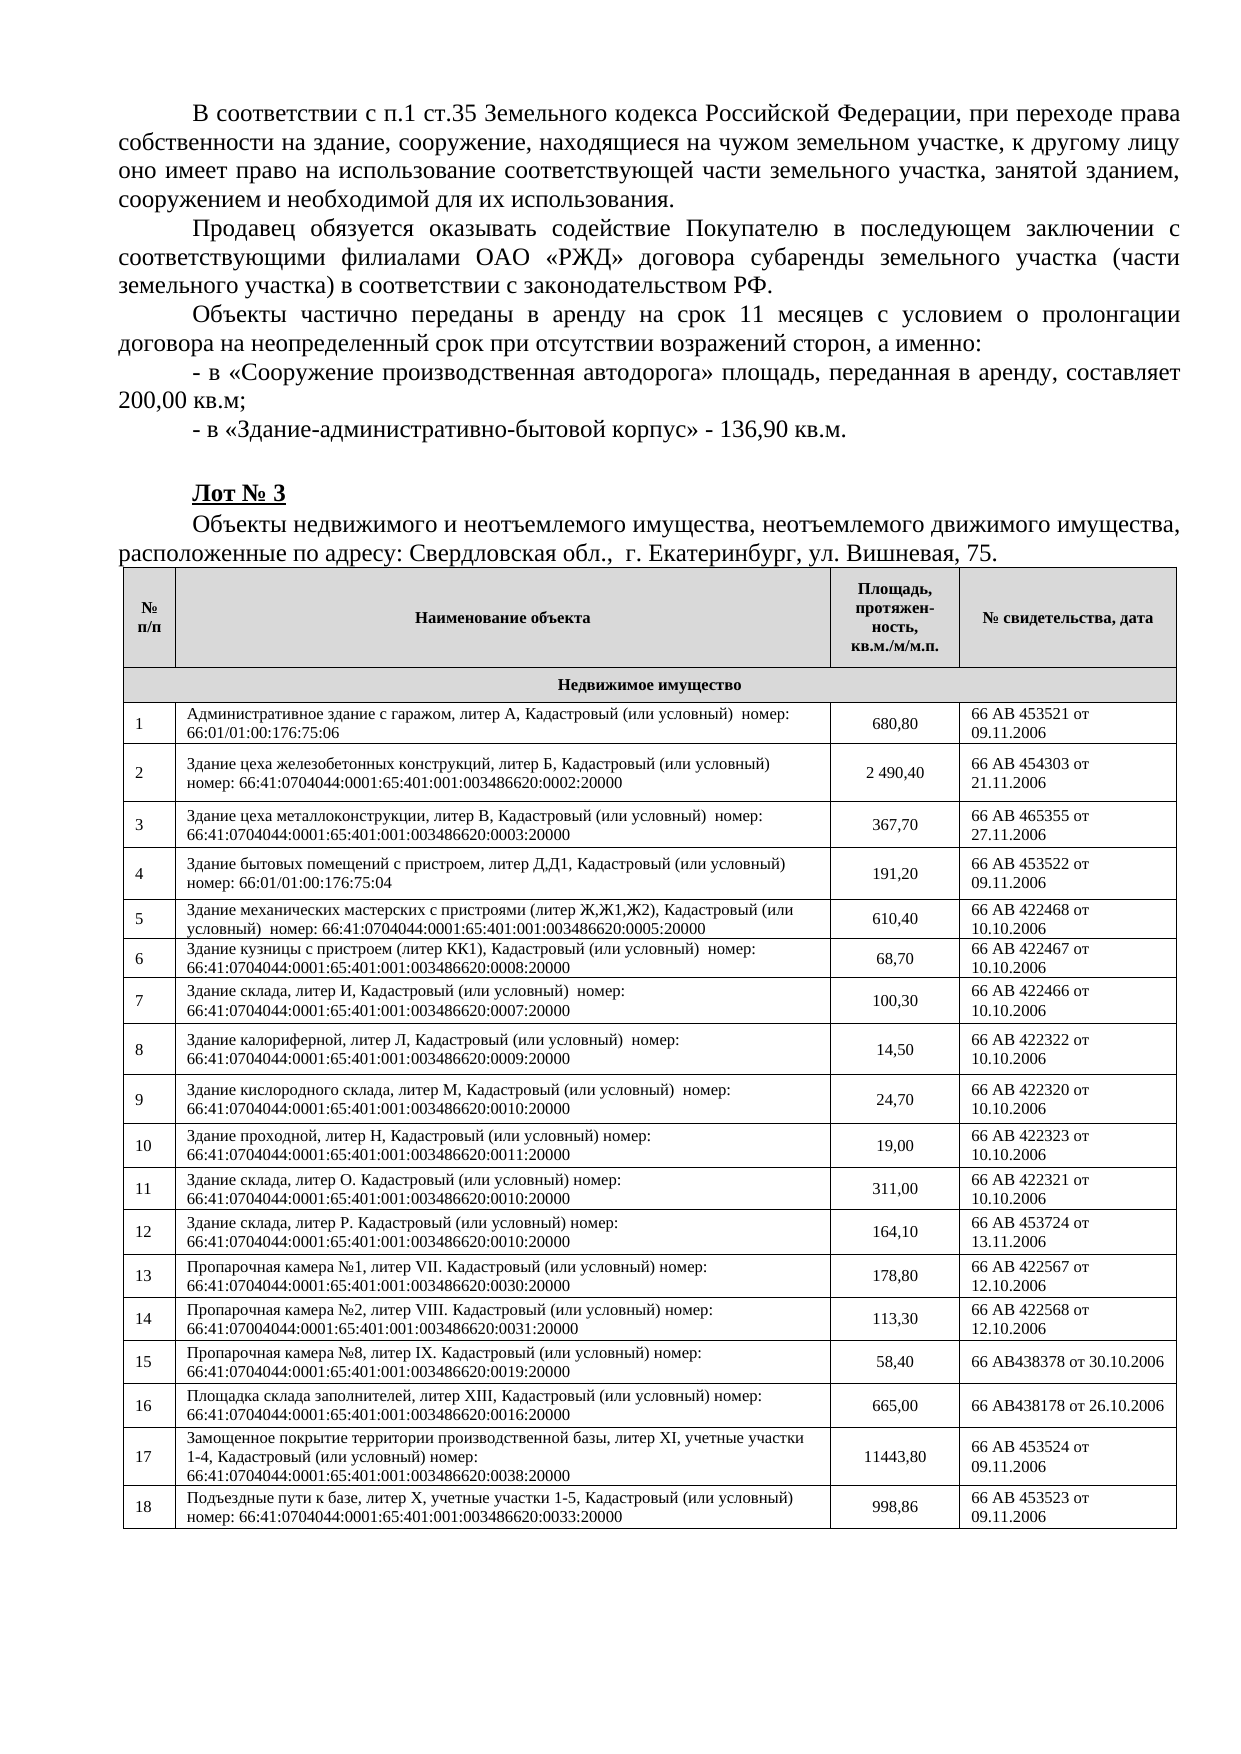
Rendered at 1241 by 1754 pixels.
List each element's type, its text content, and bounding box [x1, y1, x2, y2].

table_cell 66 АВ 422468 от 10.10.2006 [960, 900, 1176, 938]
table_cell 17 [124, 1428, 175, 1485]
table_cell 178,80 [831, 1255, 959, 1297]
table_cell 66 АВ 422568 от 12.10.2006 [960, 1298, 1176, 1339]
table_cell 66 АВ 422320 от 10.10.2006 [960, 1075, 1176, 1122]
table_cell 66 АВ 422321 от 10.10.2006 [960, 1168, 1176, 1209]
table_cell 311,00 [831, 1168, 959, 1209]
table_cell 68,70 [831, 939, 959, 977]
table_cell 680,80 [831, 703, 959, 743]
table_cell Здание кузницы с пристроем (литер КК1), Кадастровый (или условный) номер: 66:41:0704044:0001:65:401:001:003486620:0008:20000 [176, 939, 830, 977]
table_cell 66 АВ 453524 от 09.11.2006 [960, 1428, 1176, 1485]
table_cell Здание бытовых помещений с пристроем, литер Д,Д1, Кадастровый (или условный) номер: 66:01/01:00:176:75:04 [176, 848, 830, 898]
table_cell 164,10 [831, 1210, 959, 1253]
table_cell Здание цеха железобетонных конструкций, литер Б, Кадастровый (или условный) номер: 66:41:0704044:0001:65:401:001:003486620:0002:20000 [176, 744, 830, 801]
table_cell 6 [124, 939, 175, 977]
table_cell 2 [124, 744, 175, 801]
table_cell Подъездные пути к базе, литер Х, учетные участки 1-5, Кадастровый (или условный) номер: 66:41:0704044:0001:65:401:001:003486620:0033:20000 [176, 1486, 830, 1527]
table_cell 66 АВ438378 от 30.10.2006 [960, 1341, 1176, 1383]
table_header Площадь, протяжен-ность, кв.м./м/м.п. [831, 568, 959, 667]
table_cell 66 АВ 422467 от 10.10.2006 [960, 939, 1176, 977]
table_cell 66 АВ 453724 от 13.11.2006 [960, 1210, 1176, 1253]
table_cell 4 [124, 848, 175, 898]
table_cell Площадка склада заполнителей, литер XIII, Кадастровый (или условный) номер: 66:41:0704044:0001:65:401:001:003486620:0016:20000 [176, 1384, 830, 1427]
table_cell 66 АВ 422323 от 10.10.2006 [960, 1124, 1176, 1167]
table_cell 1 [124, 703, 175, 743]
table_cell 18 [124, 1486, 175, 1527]
table_cell Замощенное покрытие территории производственной базы, литер XI, учетные участки 1-4, Кадастровый (или условный) номер: 66:41:0704044:0001:65:401:001:003486620:0038:20000 [176, 1428, 830, 1485]
table_cell 5 [124, 900, 175, 938]
table_cell 66 АВ438178 от 26.10.2006 [960, 1384, 1176, 1427]
table_cell 11 [124, 1168, 175, 1209]
text Объекты недвижимого и неотъемлемого имущества, неотъемлемого движимого имущества, расположенные по адресу: Свердловская обл., г. Екатеринбург, ул. Вишневая, 75. [118, 509, 1181, 567]
text - в «Сооружение производственная автодорога» площадь, переданная в аренду, составляет 200,00 кв.м; [118, 357, 1181, 414]
table_cell Здание кислородного склада, литер М, Кадастровый (или условный) номер: 66:41:0704044:0001:65:401:001:003486620:0010:20000 [176, 1075, 830, 1122]
table_cell 14 [124, 1298, 175, 1339]
table_cell 19,00 [831, 1124, 959, 1167]
table_cell 66 АВ 454303 от 21.11.2006 [960, 744, 1176, 801]
table_cell 998,86 [831, 1486, 959, 1527]
table_cell 3 [124, 802, 175, 847]
text Продавец обязуется оказывать содействие Покупателю в последующем заключении с соответствующими филиалами ОАО «РЖД» договора субаренды земельного участка (части земельного участка) в соответствии с законодательством РФ. [118, 213, 1181, 299]
table_cell 66 АВ 422466 от 10.10.2006 [960, 978, 1176, 1022]
table_cell 7 [124, 978, 175, 1022]
table_cell 8 [124, 1024, 175, 1074]
table_cell 2 490,40 [831, 744, 959, 801]
table_cell 610,40 [831, 900, 959, 938]
table_cell 66 АВ 453521 от 09.11.2006 [960, 703, 1176, 743]
table_cell 58,40 [831, 1341, 959, 1383]
table_cell 66 АВ 422567 от 12.10.2006 [960, 1255, 1176, 1297]
table_cell 113,30 [831, 1298, 959, 1339]
text Объекты частично переданы в аренду на срок 11 месяцев с условием о пролонгации договора на неопределенный срок при отсутствии возражений сторон, а именно: [118, 299, 1181, 357]
table_header № п/п [124, 568, 175, 667]
table_cell 10 [124, 1124, 175, 1167]
table_cell Здание проходной, литер Н, Кадастровый (или условный) номер: 66:41:0704044:0001:65:401:001:003486620:0011:20000 [176, 1124, 830, 1167]
table_cell 15 [124, 1341, 175, 1383]
table_cell Здание механических мастерских с пристроями (литер Ж,Ж1,Ж2), Кадастровый (или условный) номер: 66:41:0704044:0001:65:401:001:003486620:0005:20000 [176, 900, 830, 938]
table_cell Пропарочная камера №8, литер IX. Кадастровый (или условный) номер: 66:41:0704044:0001:65:401:001:003486620:0019:20000 [176, 1341, 830, 1383]
table_cell 13 [124, 1255, 175, 1297]
table_cell Здание склада, литер Р. Кадастровый (или условный) номер: 66:41:0704044:0001:65:401:001:003486620:0010:20000 [176, 1210, 830, 1253]
table_cell Здание цеха металлоконструкции, литер В, Кадастровый (или условный) номер: 66:41:0704044:0001:65:401:001:003486620:0003:20000 [176, 802, 830, 847]
table_cell 191,20 [831, 848, 959, 898]
table_cell Здание склада, литер И, Кадастровый (или условный) номер: 66:41:0704044:0001:65:401:001:003486620:0007:20000 [176, 978, 830, 1022]
table_cell 66 АВ 422322 от 10.10.2006 [960, 1024, 1176, 1074]
table_cell 9 [124, 1075, 175, 1122]
table_cell 16 [124, 1384, 175, 1427]
text Лот № 3 [118, 472, 1181, 509]
table_cell 367,70 [831, 802, 959, 847]
table_cell 14,50 [831, 1024, 959, 1074]
table_header № свидетельства, дата [960, 568, 1176, 667]
table_cell 11443,80 [831, 1428, 959, 1485]
table_cell Недвижимое имущество [124, 668, 1176, 702]
table_cell 100,30 [831, 978, 959, 1022]
table_header Наименование объекта [176, 568, 830, 667]
table_cell Здание склада, литер О. Кадастровый (или условный) номер: 66:41:0704044:0001:65:401:001:003486620:0010:20000 [176, 1168, 830, 1209]
text - в «Здание-административно-бытовой корпус» - 136,90 кв.м. [118, 414, 1181, 443]
table_cell Административное здание с гаражом, литер А, Кадастровый (или условный) номер: 66:01/01:00:176:75:06 [176, 703, 830, 743]
table_cell 66 АВ 453522 от 09.11.2006 [960, 848, 1176, 898]
text В соответствии с п.1 ст.35 Земельного кодекса Российской Федерации, при переходе права собственности на здание, сооружение, находящиеся на чужом земельном участке, к другому лицу оно имеет право на использование соответствующей части земельного участка, занятой зданием, сооружением и необходимой для их использования. [118, 98, 1181, 213]
table_cell 24,70 [831, 1075, 959, 1122]
table_cell 66 АВ 453523 от 09.11.2006 [960, 1486, 1176, 1527]
table_cell Пропарочная камера №1, литер VII. Кадастровый (или условный) номер: 66:41:0704044:0001:65:401:001:003486620:0030:20000 [176, 1255, 830, 1297]
table_cell 12 [124, 1210, 175, 1253]
table_cell 66 АВ 465355 от 27.11.2006 [960, 802, 1176, 847]
table_cell 665,00 [831, 1384, 959, 1427]
table_cell Здание калориферной, литер Л, Кадастровый (или условный) номер: 66:41:0704044:0001:65:401:001:003486620:0009:20000 [176, 1024, 830, 1074]
table_cell Пропарочная камера №2, литер VIII. Кадастровый (или условный) номер: 66:41:07004044:0001:65:401:001:003486620:0031:20000 [176, 1298, 830, 1339]
